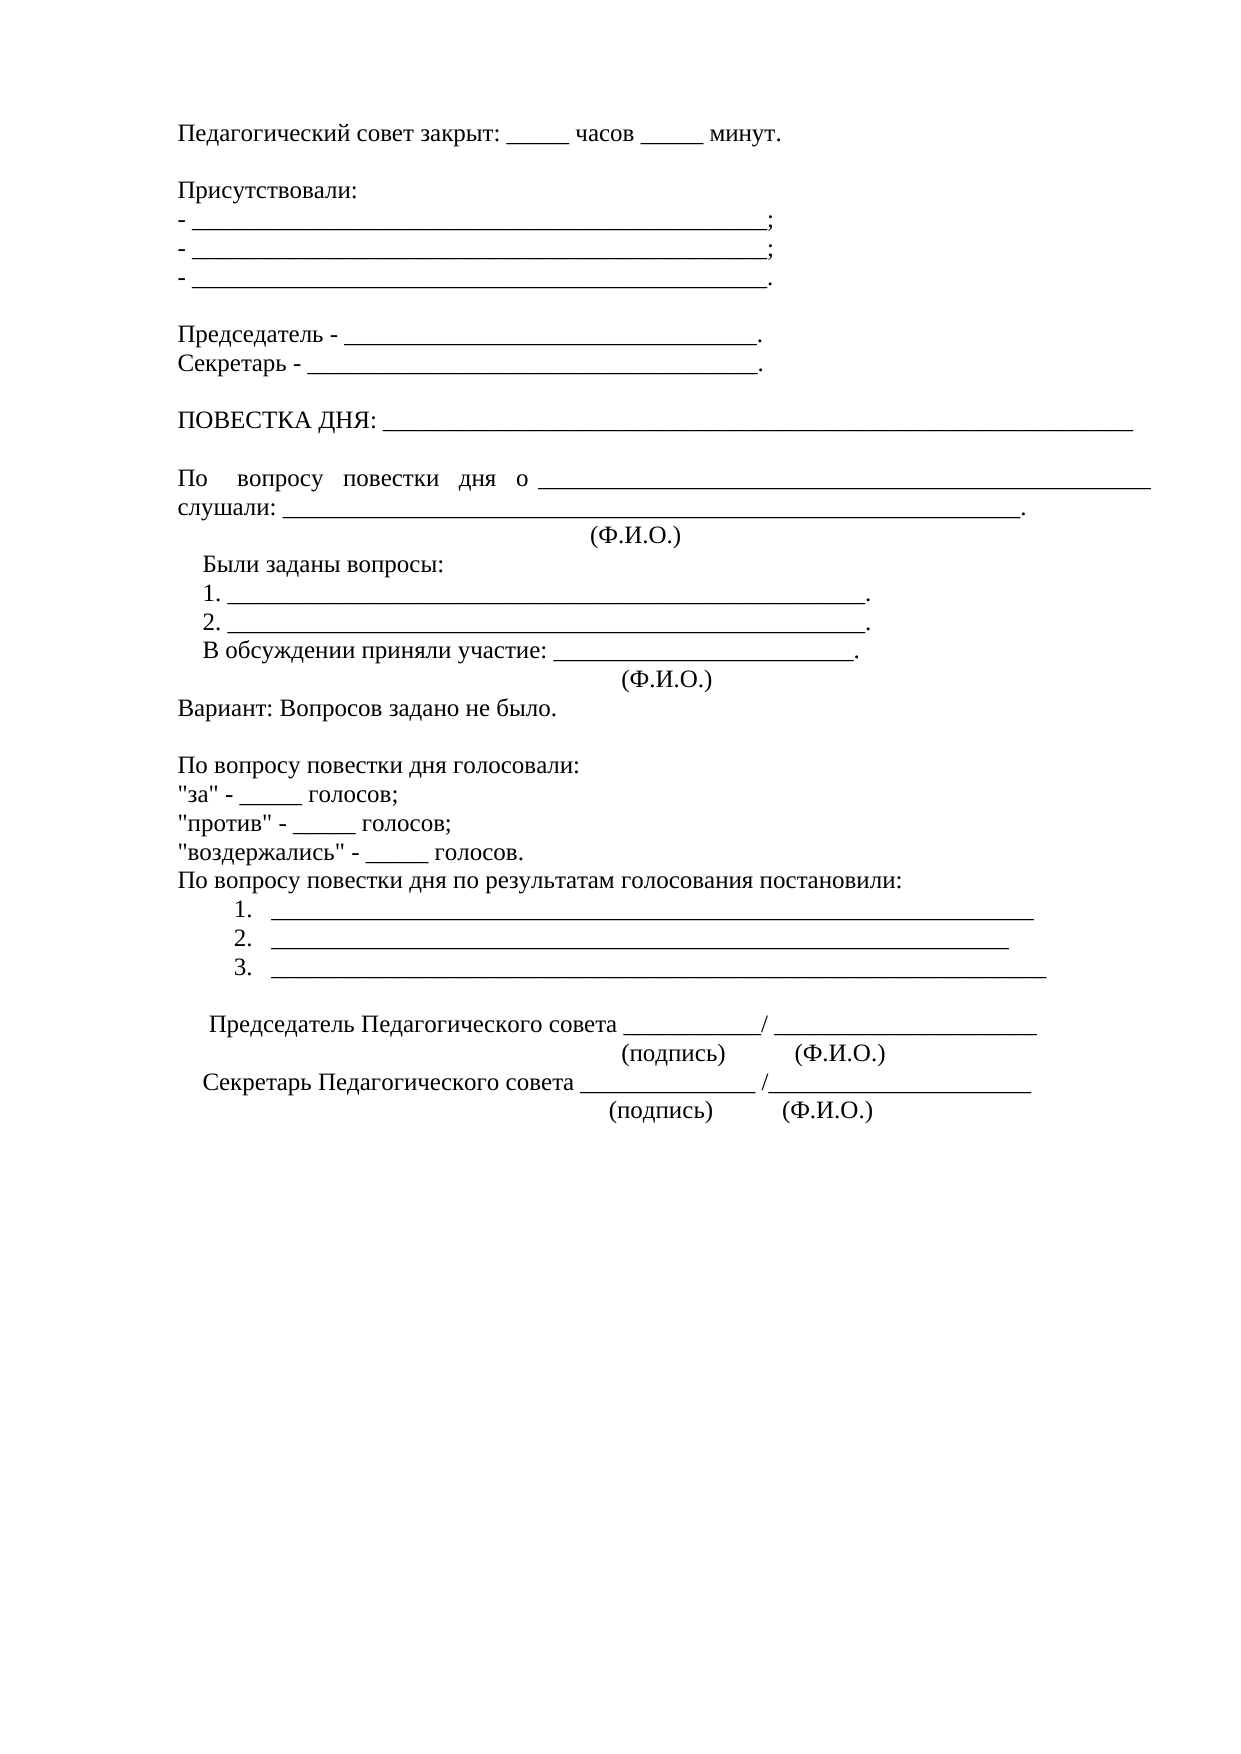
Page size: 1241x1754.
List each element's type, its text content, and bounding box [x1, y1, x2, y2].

text - ______________________________________________; [177, 233, 1152, 262]
text 2. ___________________________________________________. [177, 607, 1152, 636]
text (подпись) (Ф.И.О.) [177, 1038, 1152, 1067]
text ПОВЕСТКА ДНЯ: ____________________________________________________________ [177, 406, 1152, 434]
text "против" - _____ голосов; [177, 808, 1152, 837]
text Секретарь - ____________________________________. [177, 348, 1152, 377]
text "воздержались" - _____ голосов. [177, 837, 1152, 866]
text Педагогический совет закрыт: _____ часов _____ минут. [177, 118, 1152, 147]
text Присутствовали: [177, 176, 1152, 204]
list ___________________________________________________________ [233, 923, 1152, 952]
text (Ф.И.О.) [177, 664, 1152, 693]
text (Ф.И.О.) [177, 521, 1152, 549]
text В обсуждении приняли участие: ________________________. [177, 636, 1152, 664]
text По вопросу повестки дня голосовали: [177, 751, 1152, 779]
text Председатель - _________________________________. [177, 319, 1152, 348]
text Секретарь Педагогического совета ______________ /_____________________ [177, 1067, 1152, 1096]
text По вопросу повестки дня о _________________________________________________ слушали: ___________________________________________________________. [177, 463, 1152, 521]
text Вариант: Вопросов задано не было. [177, 693, 1152, 722]
text - ______________________________________________; [177, 204, 1152, 233]
text Председатель Педагогического совета ___________/ _____________________ [177, 1009, 1152, 1038]
text 1. ___________________________________________________. [177, 578, 1152, 607]
list _____________________________________________________________ [233, 894, 1152, 923]
text "за" - _____ голосов; [177, 779, 1152, 808]
list ______________________________________________________________ [233, 952, 1152, 981]
text По вопросу повестки дня по результатам голосования постановили: [177, 866, 1152, 894]
text Были заданы вопросы: [177, 549, 1152, 578]
text - ______________________________________________. [177, 262, 1152, 291]
text (подпись) (Ф.И.О.) [177, 1096, 1152, 1124]
